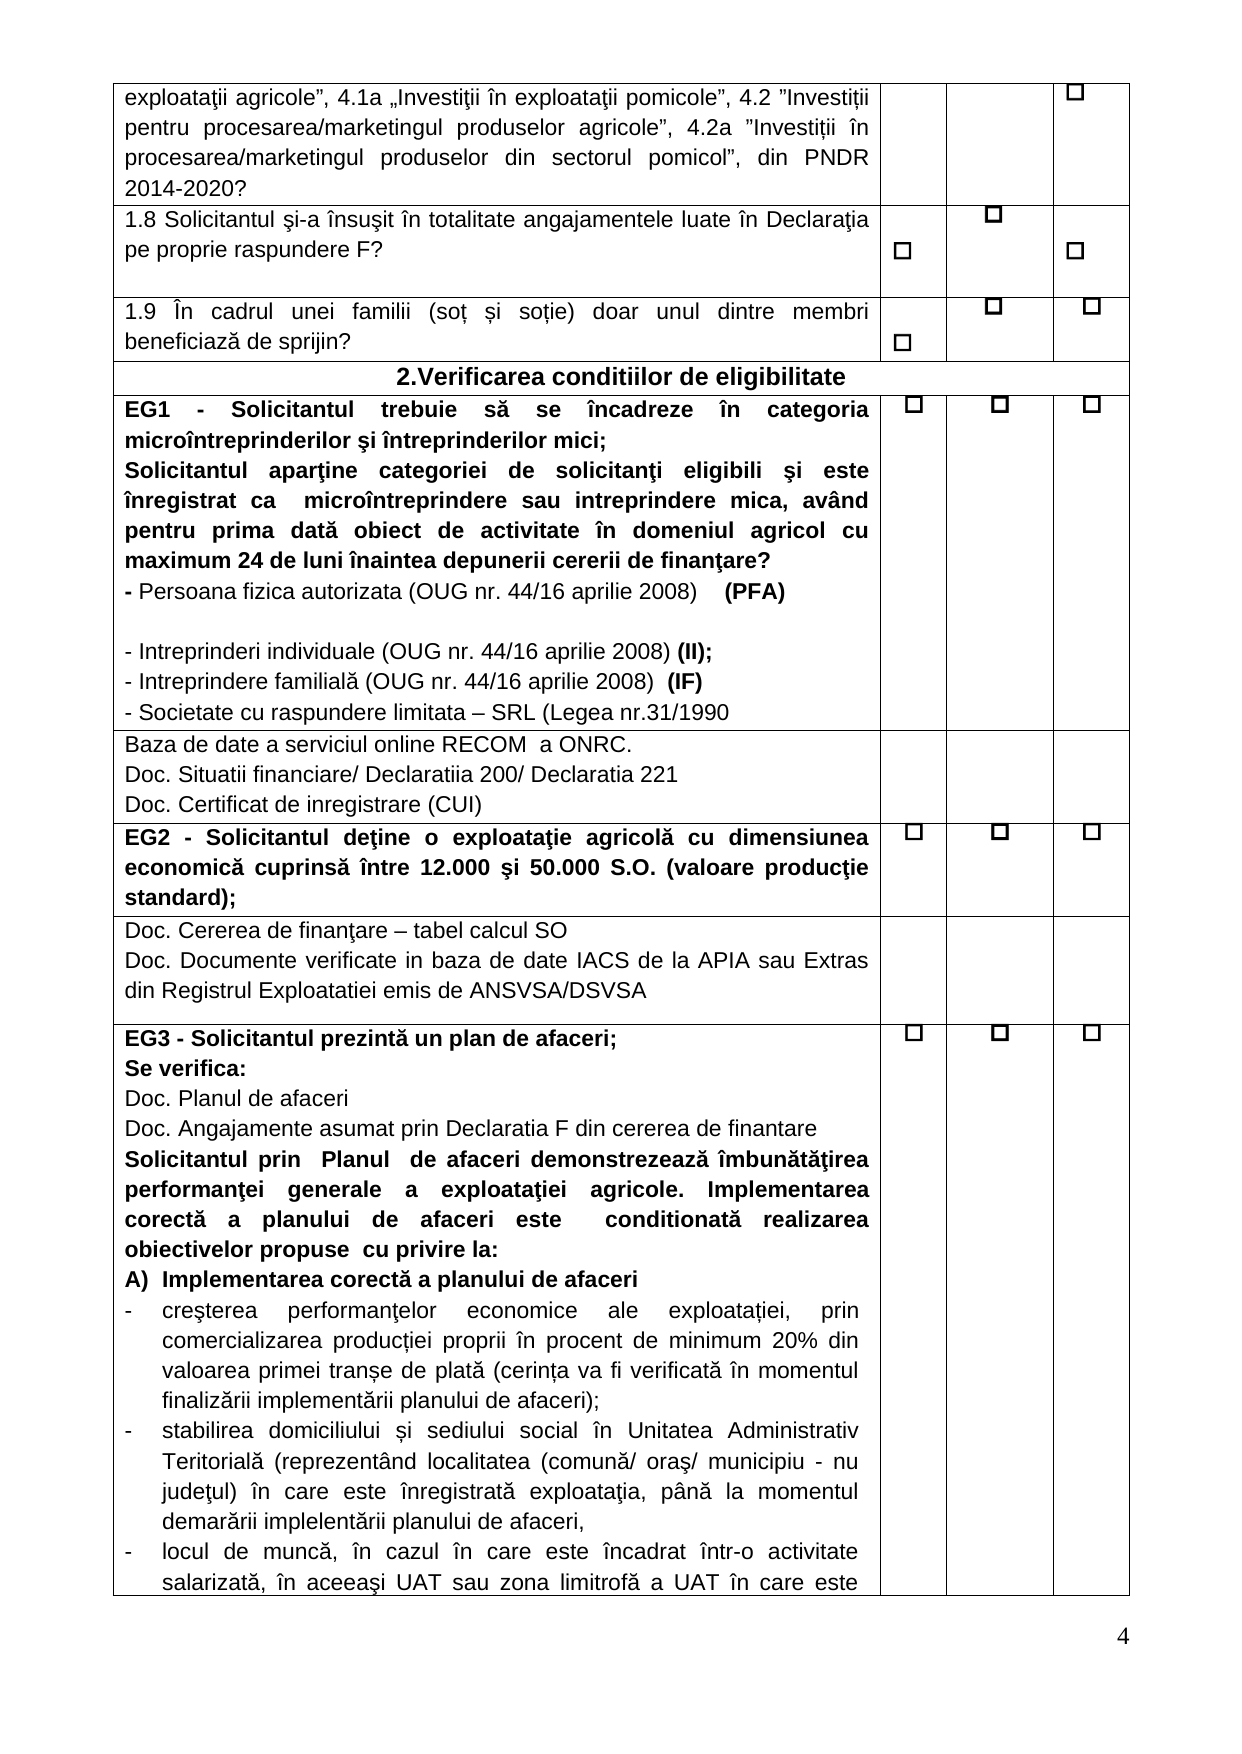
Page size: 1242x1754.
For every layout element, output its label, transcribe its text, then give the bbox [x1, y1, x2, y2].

table_cell [1054, 1025, 1129, 1595]
table_cell [881, 84, 946, 205]
table_cell [947, 206, 1053, 297]
table_cell [1054, 298, 1129, 361]
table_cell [114, 1025, 880, 1595]
table_cell Doc. Cererea de finanţare – tabel calcul SO Doc. Documente verificate in baza de date IACS de la APIA sau Extras din Registrul Exploatatiei emis de ANSVSA/DSVSA [114, 917, 880, 1024]
table_cell [947, 824, 1053, 916]
table_cell [881, 917, 946, 1024]
table_cell [1054, 206, 1129, 297]
table_cell [881, 298, 946, 361]
table_cell 1.8 Solicitantul şi-a însuşit în totalitate angajamentele luate în Declaraţia pe proprie raspundere F? [114, 206, 880, 297]
table_cell EG1 - Solicitantul trebuie să se încadreze în categoria microîntreprinderilor şi întreprinderilor mici; Solicitantul aparţine categoriei de solicitanţi eligibili şi este înregistrat ca microîntreprindere sau intreprindere mica, având pentru prima dată obiect de activitate în domeniul agricol cu maximum 24 de luni înaintea depunerii cererii de finanţare? - Persoana fizica autorizata (OUG nr. 44/16 aprilie 2008) (PFA) - Intreprinderi individuale (OUG nr. 44/16 aprilie 2008) (II); - Intreprindere familială (OUG nr. 44/16 aprilie 2008) (IF) - Societate cu raspundere limitata – SRL (Legea nr.31/1990 [114, 396, 880, 730]
table_cell [947, 1025, 1053, 1595]
table_cell Baza de date a serviciul online RECOM a ONRC. Doc. Situatii financiare/ Declaratiia 200/ Declaratia 221 Doc. Certificat de inregistrare (CUI) [114, 731, 880, 823]
table_cell 2.Verificarea conditiilor de eligibilitate [114, 362, 1129, 395]
table_cell [881, 731, 946, 823]
table_cell [1054, 917, 1129, 1024]
table_cell EG2 - Solicitantul deţine o exploataţie agricolă cu dimensiunea economică cuprinsă între 12.000 şi 50.000 S.O. (valoare producţie standard); [114, 824, 880, 916]
table_cell [881, 824, 946, 916]
table_cell [947, 84, 1053, 205]
table_cell [947, 731, 1053, 823]
table_cell [947, 917, 1053, 1024]
table_cell [1054, 84, 1129, 205]
table_cell [1054, 396, 1129, 730]
table_cell [881, 1025, 946, 1595]
table_cell [881, 396, 946, 730]
table_cell [947, 396, 1053, 730]
table_cell [1054, 824, 1129, 916]
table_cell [114, 84, 880, 205]
table_cell [881, 206, 946, 297]
table_cell [1054, 731, 1129, 823]
table_cell 1.9 În cadrul unei familii (soț și soție) doar unul dintre membri beneficiază de sprijin? [114, 298, 880, 361]
table_cell [947, 298, 1053, 361]
